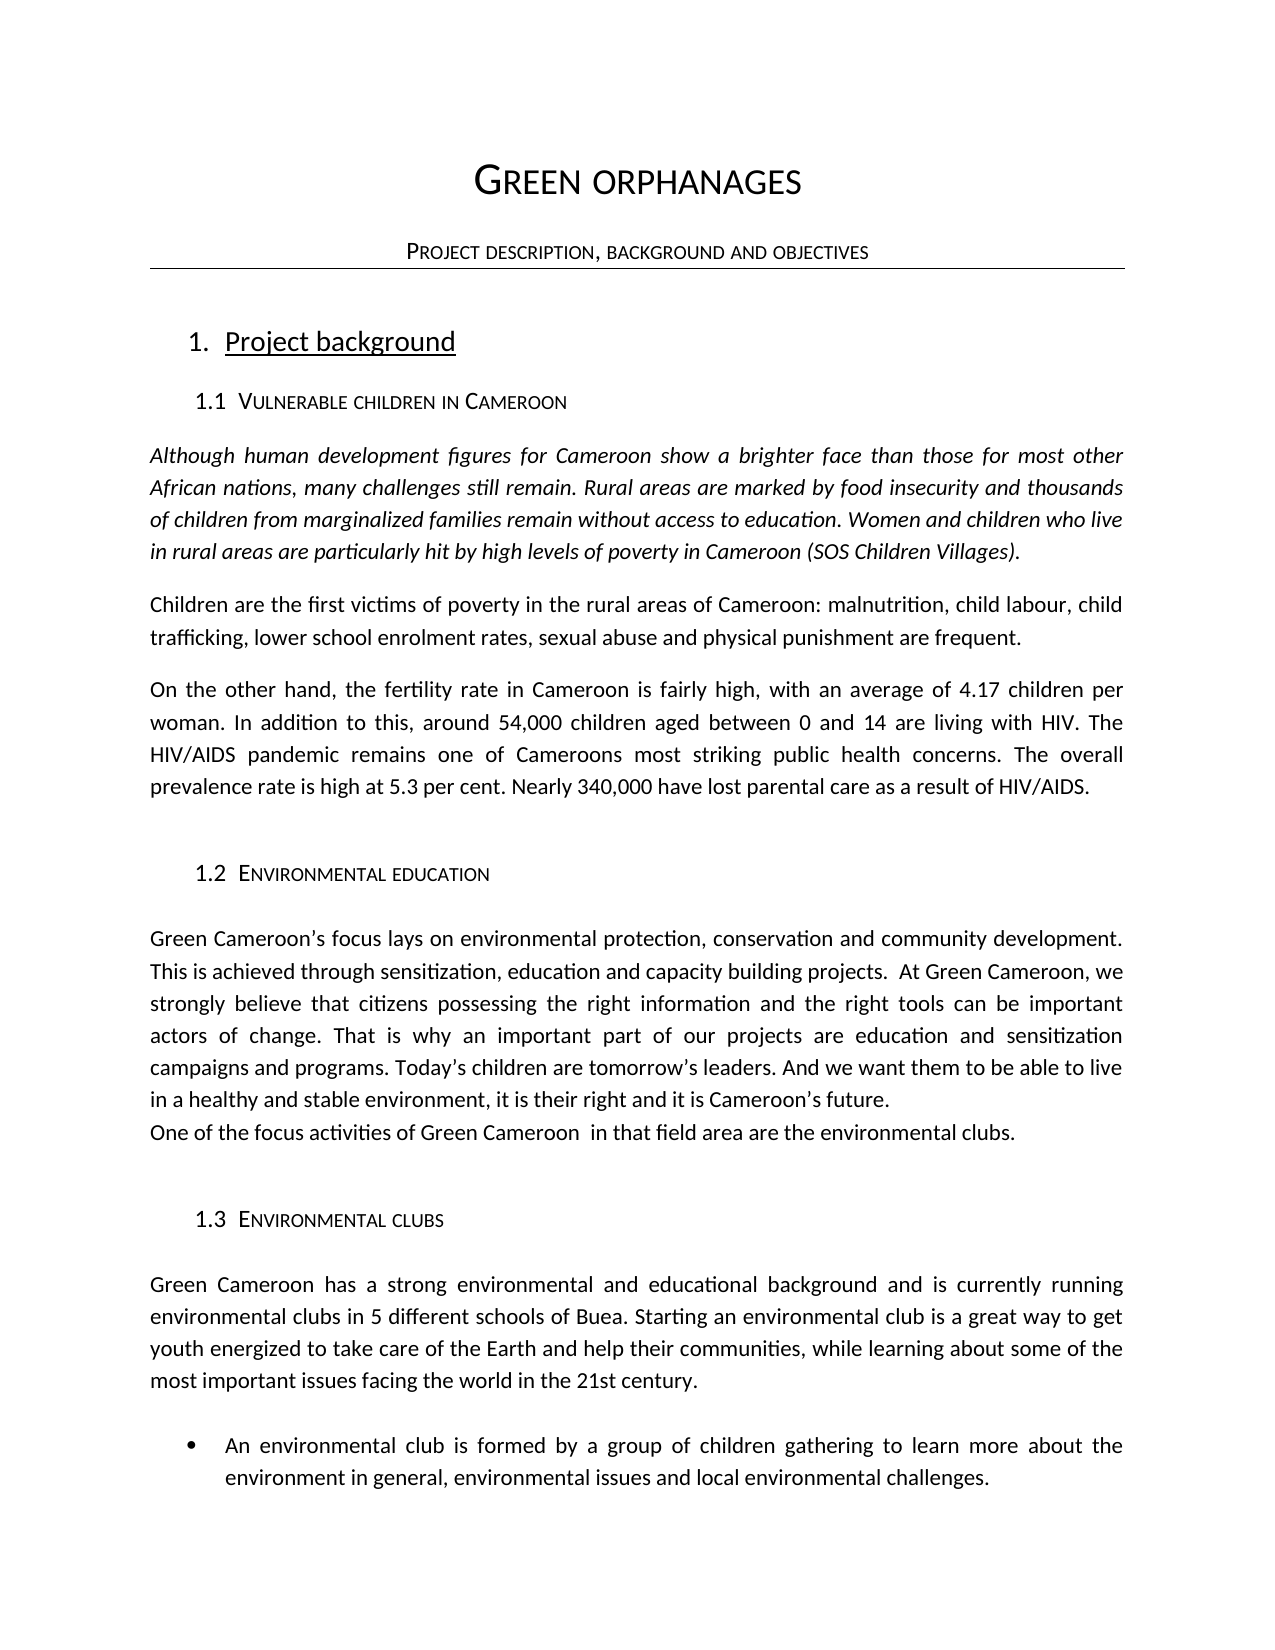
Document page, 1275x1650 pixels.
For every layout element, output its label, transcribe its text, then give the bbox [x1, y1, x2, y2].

text Green orphanages [150, 150, 1125, 206]
subtitle Children are the first victims of poverty in the rural areas of Cameroon: malnutrition, child labour, child trafficking, lower school enrolment rates, sexual abuse and physical punishment are frequent. [150, 590, 1125, 651]
subtitle Environmental education [194, 857, 1125, 888]
text One of the focus activities of Green Cameroon in that field area are the environmental clubs. [150, 1118, 1125, 1146]
subtitle Project background [187, 323, 1125, 359]
subtitle On the other hand, the fertility rate in Cameroon is fairly high, with an average of 4.17 children per woman. In addition to this, around 54,000 children aged between 0 and 14 are living with HIV. The HIV/AIDS pandemic remains one of Cameroons most striking public health concerns. The overall prevalence rate is high at 5.3 per cent. Nearly 340,000 have lost parental care as a result of HIV/AIDS. [150, 676, 1125, 800]
subtitle Vulnerable children in Cameroon [194, 385, 1125, 416]
subtitle Environmental clubs [194, 1203, 1125, 1233]
list An environmental club is formed by a group of children gathering to learn more about the environment in general, environmental issues and local environmental challenges. [187, 1431, 1125, 1491]
text Green Cameroon has a strong environmental and educational background and is currently running environmental clubs in 5 different schools of Buea. Starting an environmental club is a great way to get youth energized to take care of the Earth and help their communities, while learning about some of the most important issues facing the world in the 21st century. [150, 1270, 1125, 1395]
text Green Cameroon’s focus lays on environmental protection, conservation and community development. This is achieved through sensitization, education and capacity building projects. At Green Cameroon, we strongly believe that citizens possessing the right information and the right tools can be important actors of change. That is why an important part of our projects are education and sensitization campaigns and programs. Today’s children are tomorrow’s leaders. And we want them to be able to live in a healthy and stable environment, it is their right and it is Cameroon’s future. [150, 892, 1125, 1113]
text Project description, background and objectives [150, 235, 1125, 268]
subtitle Although human development figures for Cameroon show a brighter face than those for most other African nations, many challenges still remain. Rural areas are marked by food insecurity and thousands of children from marginalized families remain without access to education. Women and children who live in rural areas are particularly hit by high levels of poverty in Cameroon (SOS Children Villages). [150, 441, 1125, 565]
